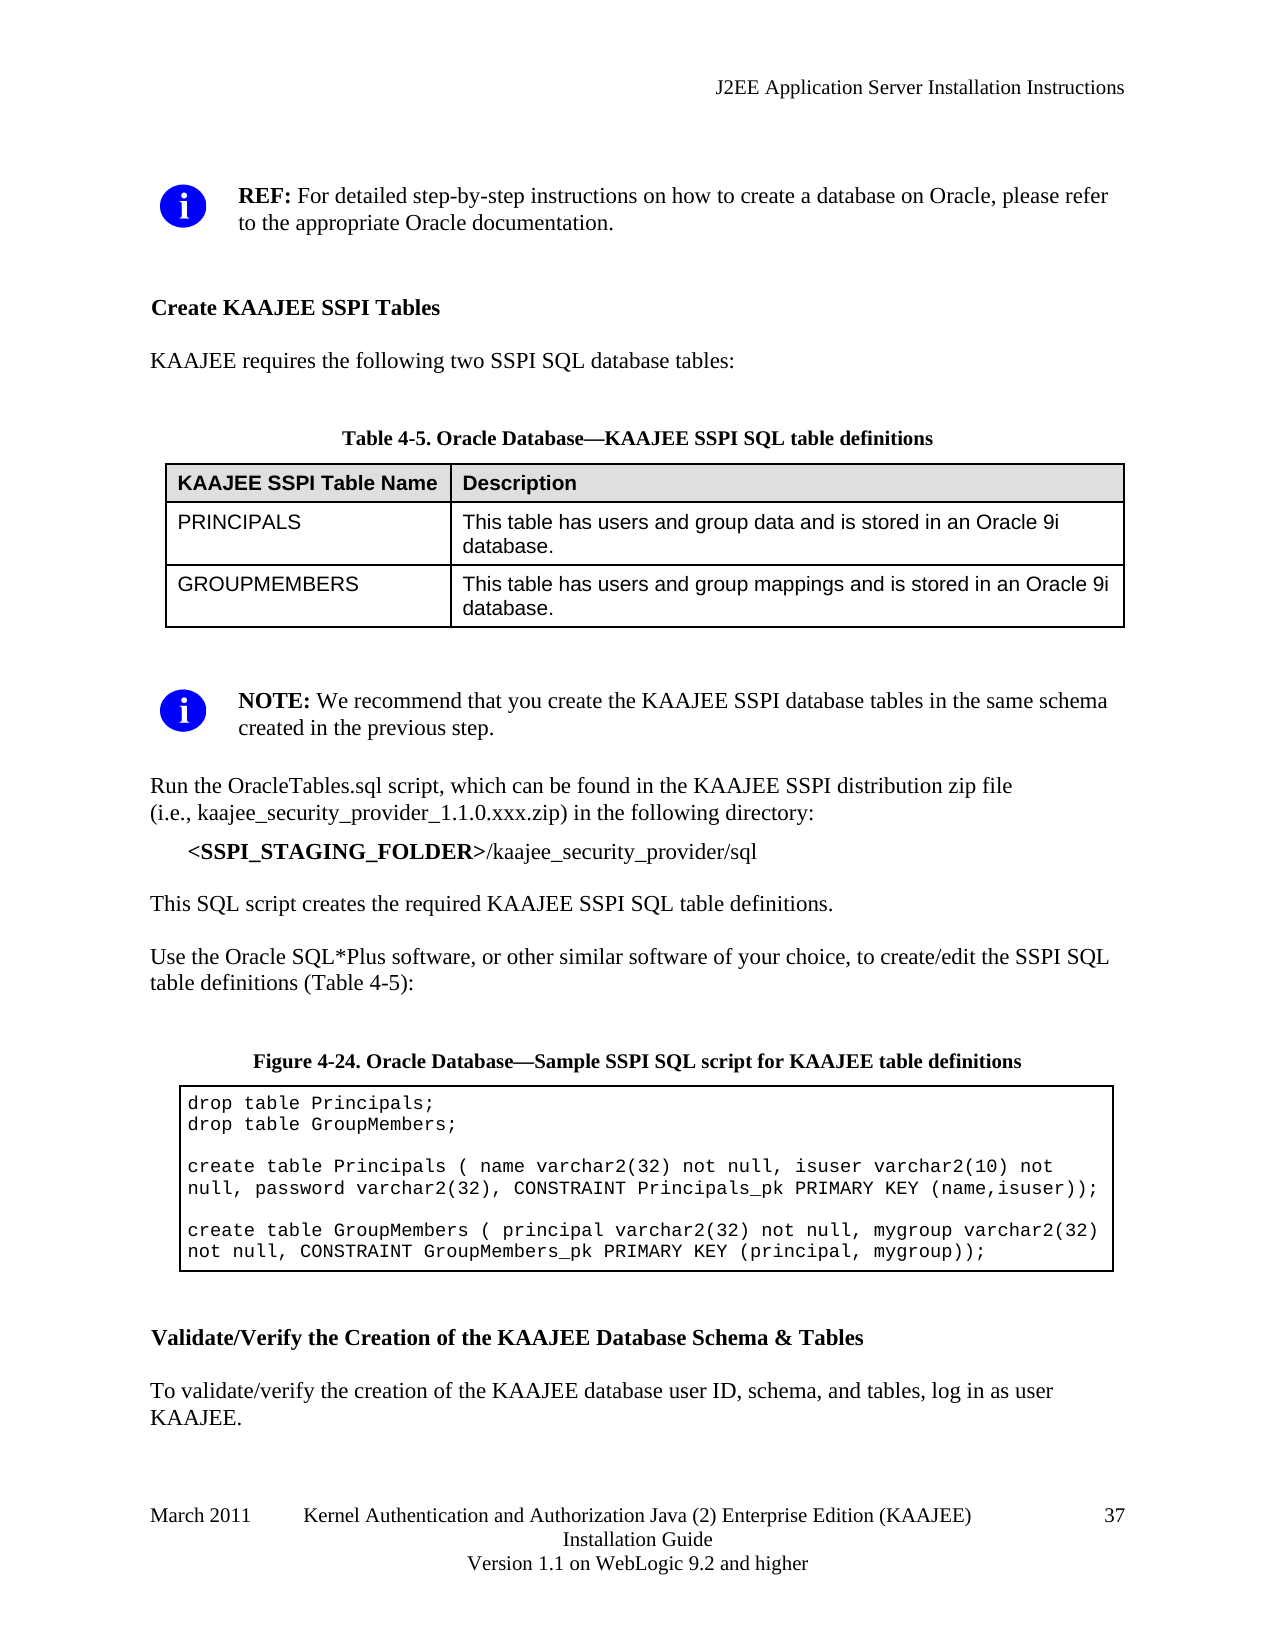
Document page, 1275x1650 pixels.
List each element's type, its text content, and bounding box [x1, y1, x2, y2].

table_header NOTE: We recommend that you create the KAAJEE database tables in the same schema created in the previous step. [227, 681, 1136, 746]
text KAAJEE requires the following two SQL database tables: [150, 347, 1125, 373]
text Run the OracleTables.sql script, which can be found in the KAAJEE distribution zip file (i.e., kaajee_security_provider_1.1.0.xxx.zip) in the following directory: [150, 772, 1125, 825]
picture [159, 687, 207, 734]
table_cell This table has users and group data and is stored in an Oracle 9i database. [452, 503, 1123, 564]
subtitle Validate/Verify the Creation of the KAAJEE Database Schema & Tables [151, 1324, 1125, 1351]
text create table GroupMembers ( principal varchar2(32) not null, mygroup varchar2(32) not null, CONSTRAINT GroupMembers_pk PRIMARY (principal, mygroup)); [181, 1213, 1112, 1270]
text create table Principals ( name varchar2(32) not null, isuser varchar2(10) not null, password varchar2(32), CONSTRAINT Principals_pk PRIMARY (name,isuser)); [181, 1149, 1112, 1200]
table_header [150, 176, 227, 242]
table_header [150, 681, 227, 746]
table_cell This table has users and group mappings and is stored in an Oracle 9i database. [452, 566, 1123, 626]
picture [159, 182, 207, 230]
table_header : For detailed step-by-step instructions on how to create a database on Oracle, please refer to the appropriate Oracle documentation. [227, 176, 1136, 242]
table_cell GROUPMEMBERS [167, 566, 450, 626]
table_header Description [452, 465, 1123, 501]
text To validate/verify the creation of the KAAJEE database user ID, schema, and tables, log in as user KAAJEE. [150, 1377, 1125, 1430]
text Table 4-3. Oracle Database—KAAJEE SQL table definitions [150, 426, 1125, 450]
subtitle Create KAAJEE Tables [151, 294, 1125, 321]
table_cell PRINCIPALS [167, 503, 450, 564]
text Use the Oracle SQL*Plus software, or other similar software of your choice, to create/edit the SQL table definitions (Table 4-3): [150, 943, 1125, 996]
table_header KAAJEE Table Name [167, 465, 450, 501]
text drop table GroupMembers; [181, 1106, 1112, 1136]
text This SQL script creates the required KAAJEE SQL table definitions. [150, 890, 1125, 917]
text Figure 4-24. Oracle Database—Sample SQL script for KAAJEE table definitions [150, 1048, 1125, 1073]
text drop table Principals; [181, 1087, 1112, 1106]
text <_STAGING_FOLDER>/kaajee_security_provider/sql [187, 838, 1125, 864]
